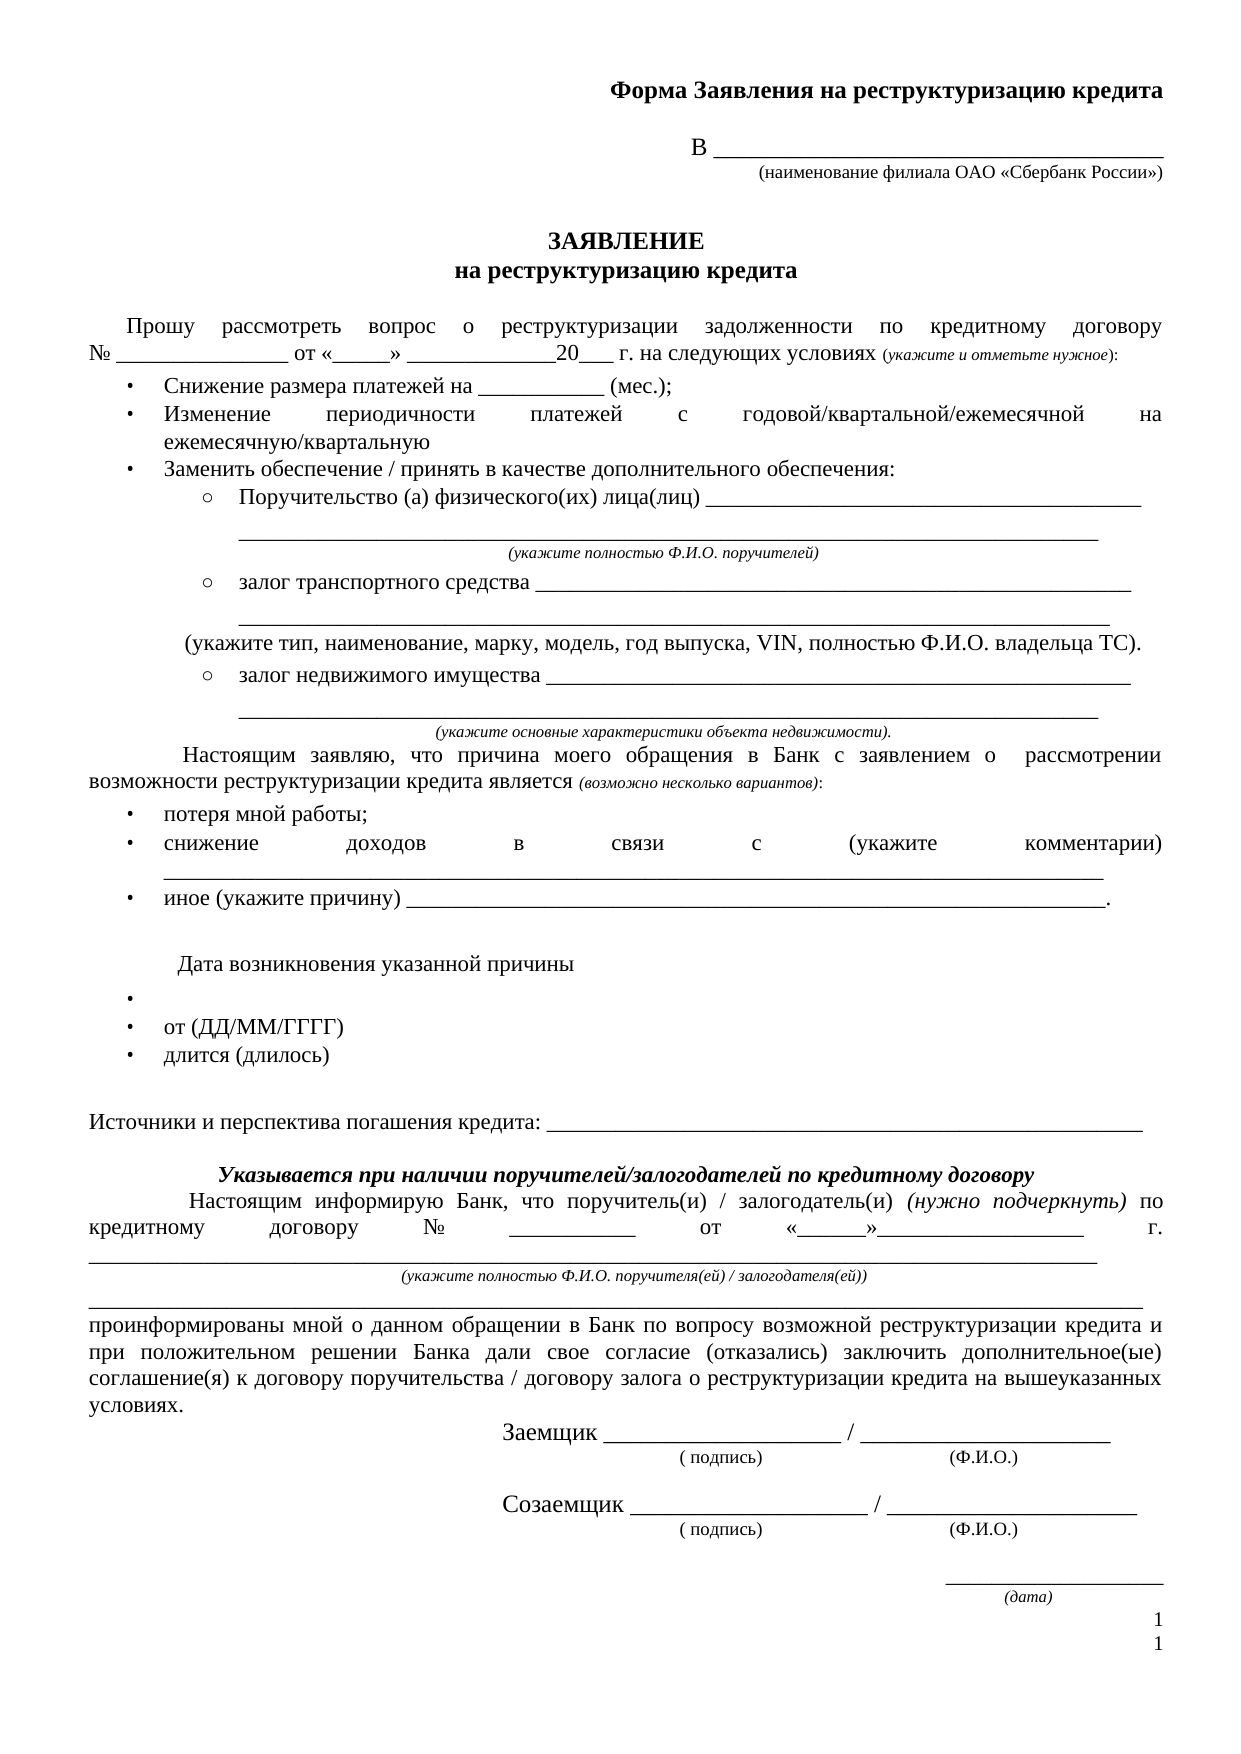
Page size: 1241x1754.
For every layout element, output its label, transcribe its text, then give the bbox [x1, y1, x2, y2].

text Созаемщик ___________________ / ____________________ [502, 1489, 1163, 1518]
text ЗАЯВЛЕНИЕ [89, 226, 1163, 255]
text ( подпись) (Ф.И.О.) [502, 1446, 1163, 1467]
text ( подпись) (Ф.И.О.) [502, 1518, 1163, 1539]
text Заемщик ___________________ / ____________________ [502, 1417, 1163, 1446]
text Указывается при наличии поручителей/залогодателей по кредитному договору [89, 1161, 1163, 1187]
list длится (длилось) [126, 1041, 1163, 1069]
text (дата) [776, 1587, 1163, 1606]
text (укажите полностью Ф.И.О. поручителей) [164, 543, 1163, 562]
text Прошу рассмотреть вопрос о реструктуризации задолженности по кредитному договору № _______________ от «_____» _____________20___ г. на следующих условиях (укажите и отметьте нужное): [89, 312, 1163, 365]
list иное (укажите причину) _____________________________________________________________. [126, 883, 1163, 911]
text ____________________________________________________________________________________________ [89, 1285, 1163, 1312]
list снижение доходов в связи с (укажите комментарии) __________________________________________________________________________________ [126, 828, 1163, 883]
text (укажите полностью Ф.И.О. поручителя(ей) / залогодателя(ей)) [89, 1266, 1163, 1285]
text В ____________________________________ [89, 132, 1163, 161]
list залог транспортного средства ____________________________________________________ [201, 568, 1163, 596]
list Заменить обеспечение / принять в качестве дополнительного обеспечения: [126, 454, 1163, 483]
text Настоящим информирую Банк, что поручитель(и) / залогодатель(и) (нужно подчеркнуть) по кредитному договору № ___________ от «______»__________________ г. ________________________________________________________________________________________ [89, 1187, 1163, 1266]
text Настоящим заявляю, что причина моего обращения в Банк с заявлением о рассмотрении возможности реструктуризации кредита является (возможно несколько вариантов): [89, 741, 1163, 793]
text Источники и перспектива погашения кредита: ____________________________________________________ [89, 1108, 1163, 1134]
list потеря мной работы; [126, 799, 1163, 828]
text на реструктуризацию кредита [89, 255, 1163, 283]
text ___________________ [776, 1561, 1163, 1587]
text (наименование филиала ОАО «Сбербанк России») [89, 161, 1163, 183]
text Дата возникновения указанной причины [162, 950, 1163, 976]
list Поручительство (а) физического(их) лица(лиц) ______________________________________ [201, 483, 1163, 510]
text ____________________________________________________________________________ [239, 602, 1163, 629]
text ___________________________________________________________________________ [239, 695, 1163, 721]
text (укажите основные характеристики объекта недвижимости). [164, 721, 1163, 741]
text ___________________________________________________________________________ [239, 517, 1163, 543]
text Форма Заявления на реструктуризацию кредита [591, 75, 1163, 104]
list Изменение периодичности платежей с годовой/квартальной/ежемесячной на ежемесячную/квартальную [126, 399, 1163, 454]
list Снижение размера платежей на ___________ (мес.); [126, 371, 1163, 399]
text (укажите тип, наименование, марку, модель, год выпуска, VIN, полностью Ф.И.О. владельца ТС). [164, 629, 1163, 655]
list от (ДД/ММ/ГГГГ) [126, 1012, 1163, 1041]
text проинформированы мной о данном обращении в Банк по вопросу возможной реструктуризации кредита и при положительном решении Банка дали свое согласие (отказались) заключить дополнительное(ые) соглашение(я) к договору поручительства / договору залога о реструктуризации кредита на вышеуказанных условиях. [89, 1312, 1163, 1417]
list залог недвижимого имущества ___________________________________________________ [201, 661, 1163, 689]
